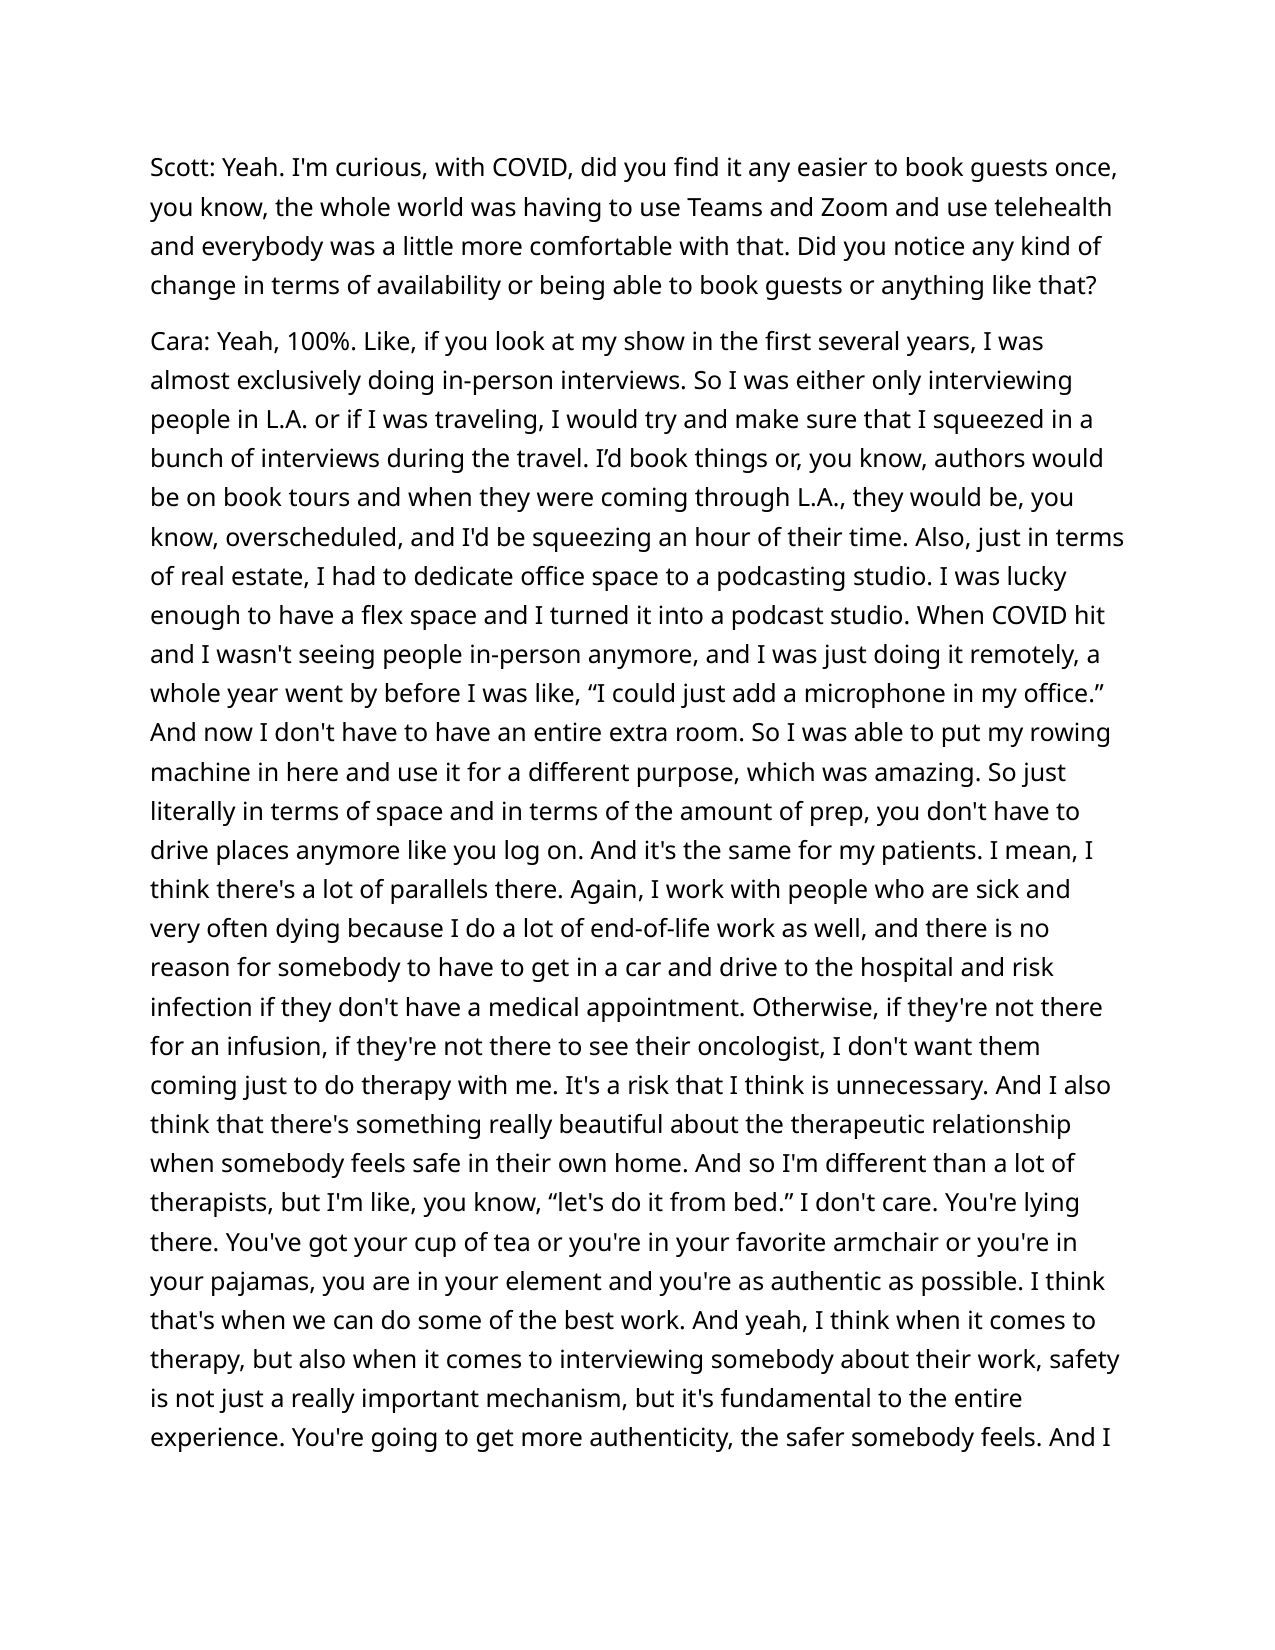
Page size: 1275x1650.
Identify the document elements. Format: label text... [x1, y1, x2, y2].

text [150, 323, 1125, 1454]
text Scott: Yeah. I'm curious, with COVID, did you find it any easier to book guests once, you know, the whole world was having to use Teams and Zoom and use telehealth and everybody was a little more comfortable with that. Did you notice any kind of change in terms of availability or being able to book guests or anything like that? [150, 150, 1125, 302]
